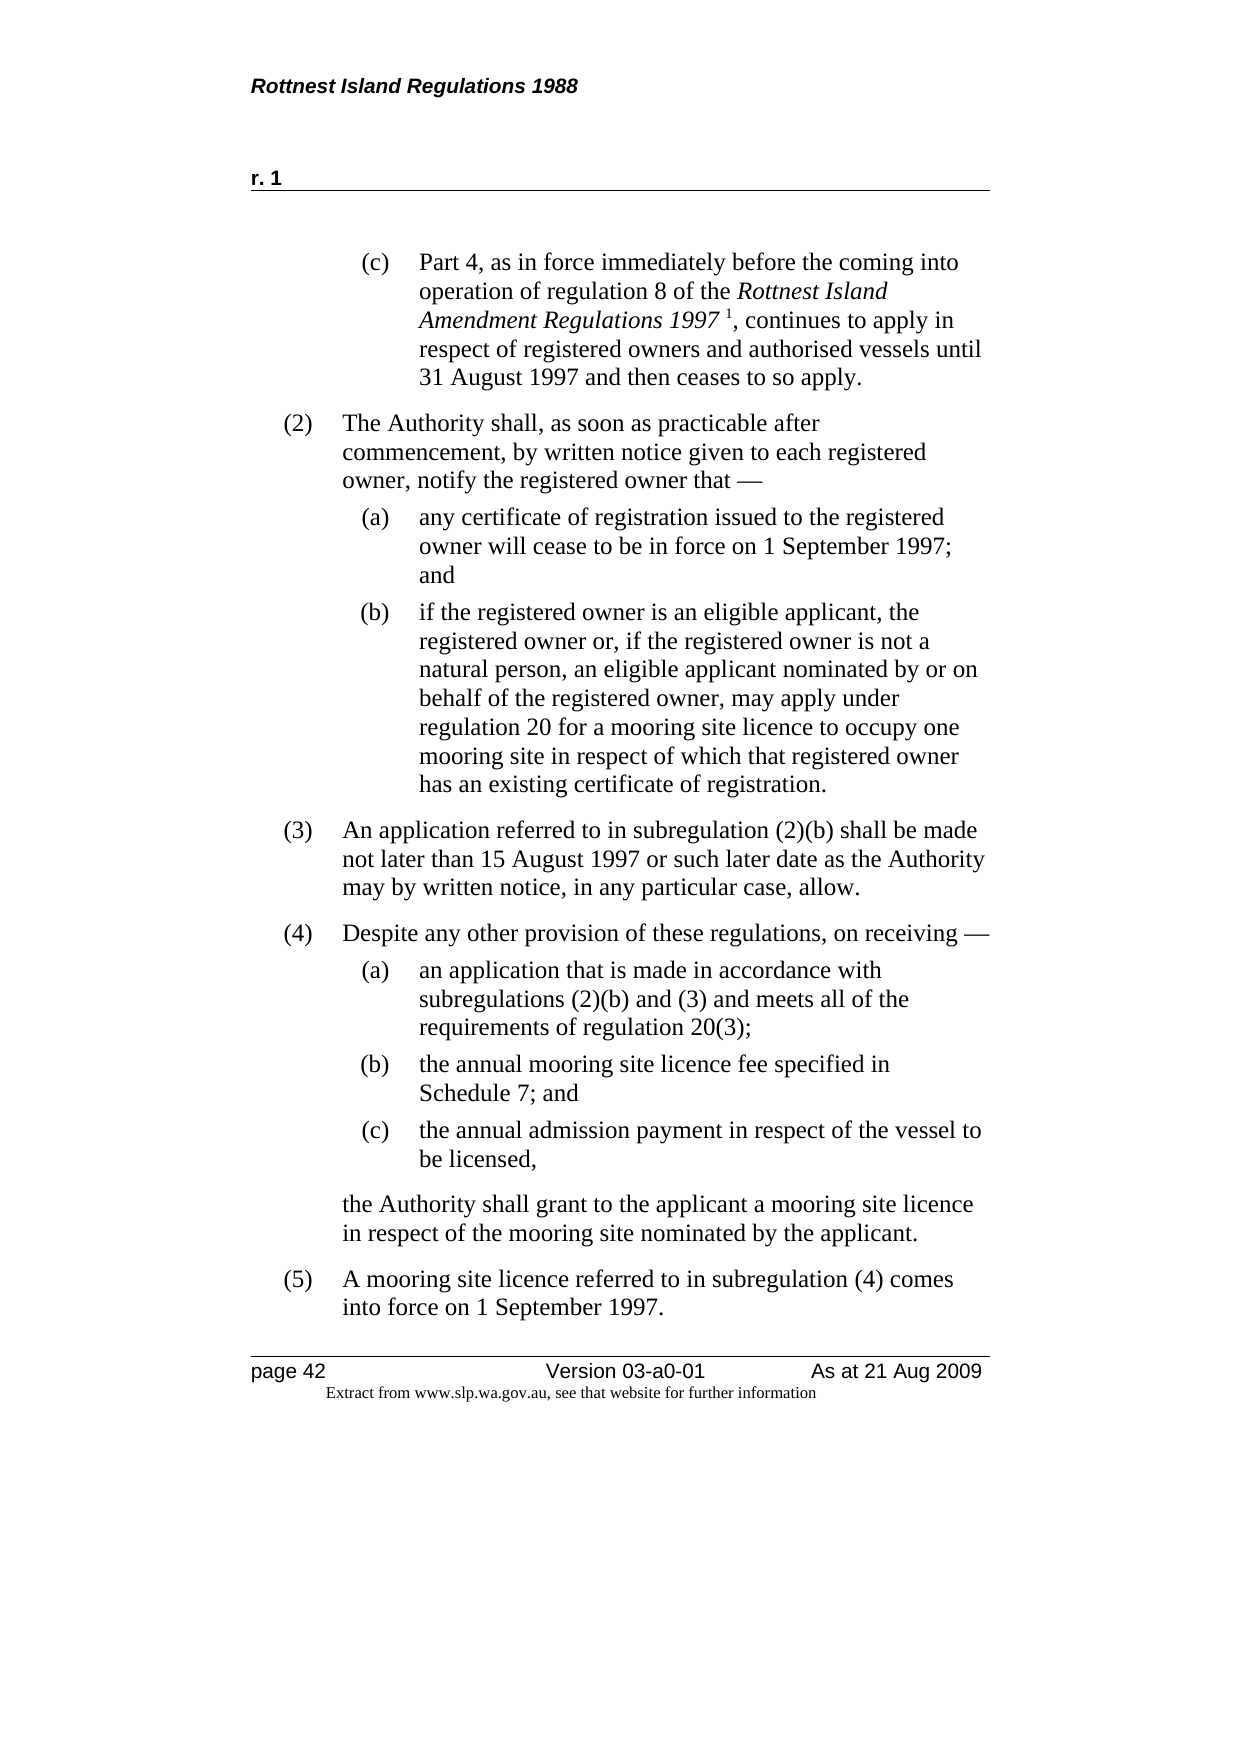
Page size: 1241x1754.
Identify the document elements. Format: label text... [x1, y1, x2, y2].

text (3) An application referred to in subregulation (2)(b) shall be made not later than 15 August 1997 or such later date as the Authority may by written notice, in any particular case, allow. [251, 815, 990, 901]
text (2) The Authority shall, as soon as practicable after commencement, by written notice given to each registered owner, notify the registered owner that — [251, 408, 990, 494]
text (a) an application that is made in accordance with subregulations (2)(b) and (3) and meets all of the requirements of regulation 20(3); [251, 955, 990, 1041]
text (5) A mooring site licence referred to in subregulation (4) comes into force on 1 September 1997. [251, 1264, 990, 1321]
text the Authority shall grant to the applicant a mooring site licence in respect of the mooring site nominated by the applicant. [251, 1189, 990, 1247]
text (a) any certificate of registration issued to the registered owner will cease to be in force on 1 September 1997; and [251, 502, 990, 589]
text (c) Part 4, as in force immediately before the coming into operation of regulation 8 of the Rottnest Island Amendment Regulations 1997 1, continues to apply in respect of registered owners and authorised vessels until 31 August 1997 and then ceases to so apply. [251, 247, 990, 391]
text (4) Despite any other provision of these regulations, on receiving — [251, 918, 990, 947]
text (b) the annual mooring site licence fee specified in Schedule 7; and [251, 1049, 990, 1107]
text (b) if the registered owner is an eligible applicant, the registered owner or, if the registered owner is not a natural person, an eligible applicant nominated by or on behalf of the registered owner, may apply under regulation 20 for a mooring site licence to occupy one mooring site in respect of which that registered owner has an existing certificate of registration. [251, 597, 990, 798]
text (c) the annual admission payment in respect of the vessel to be licensed, [251, 1115, 990, 1173]
